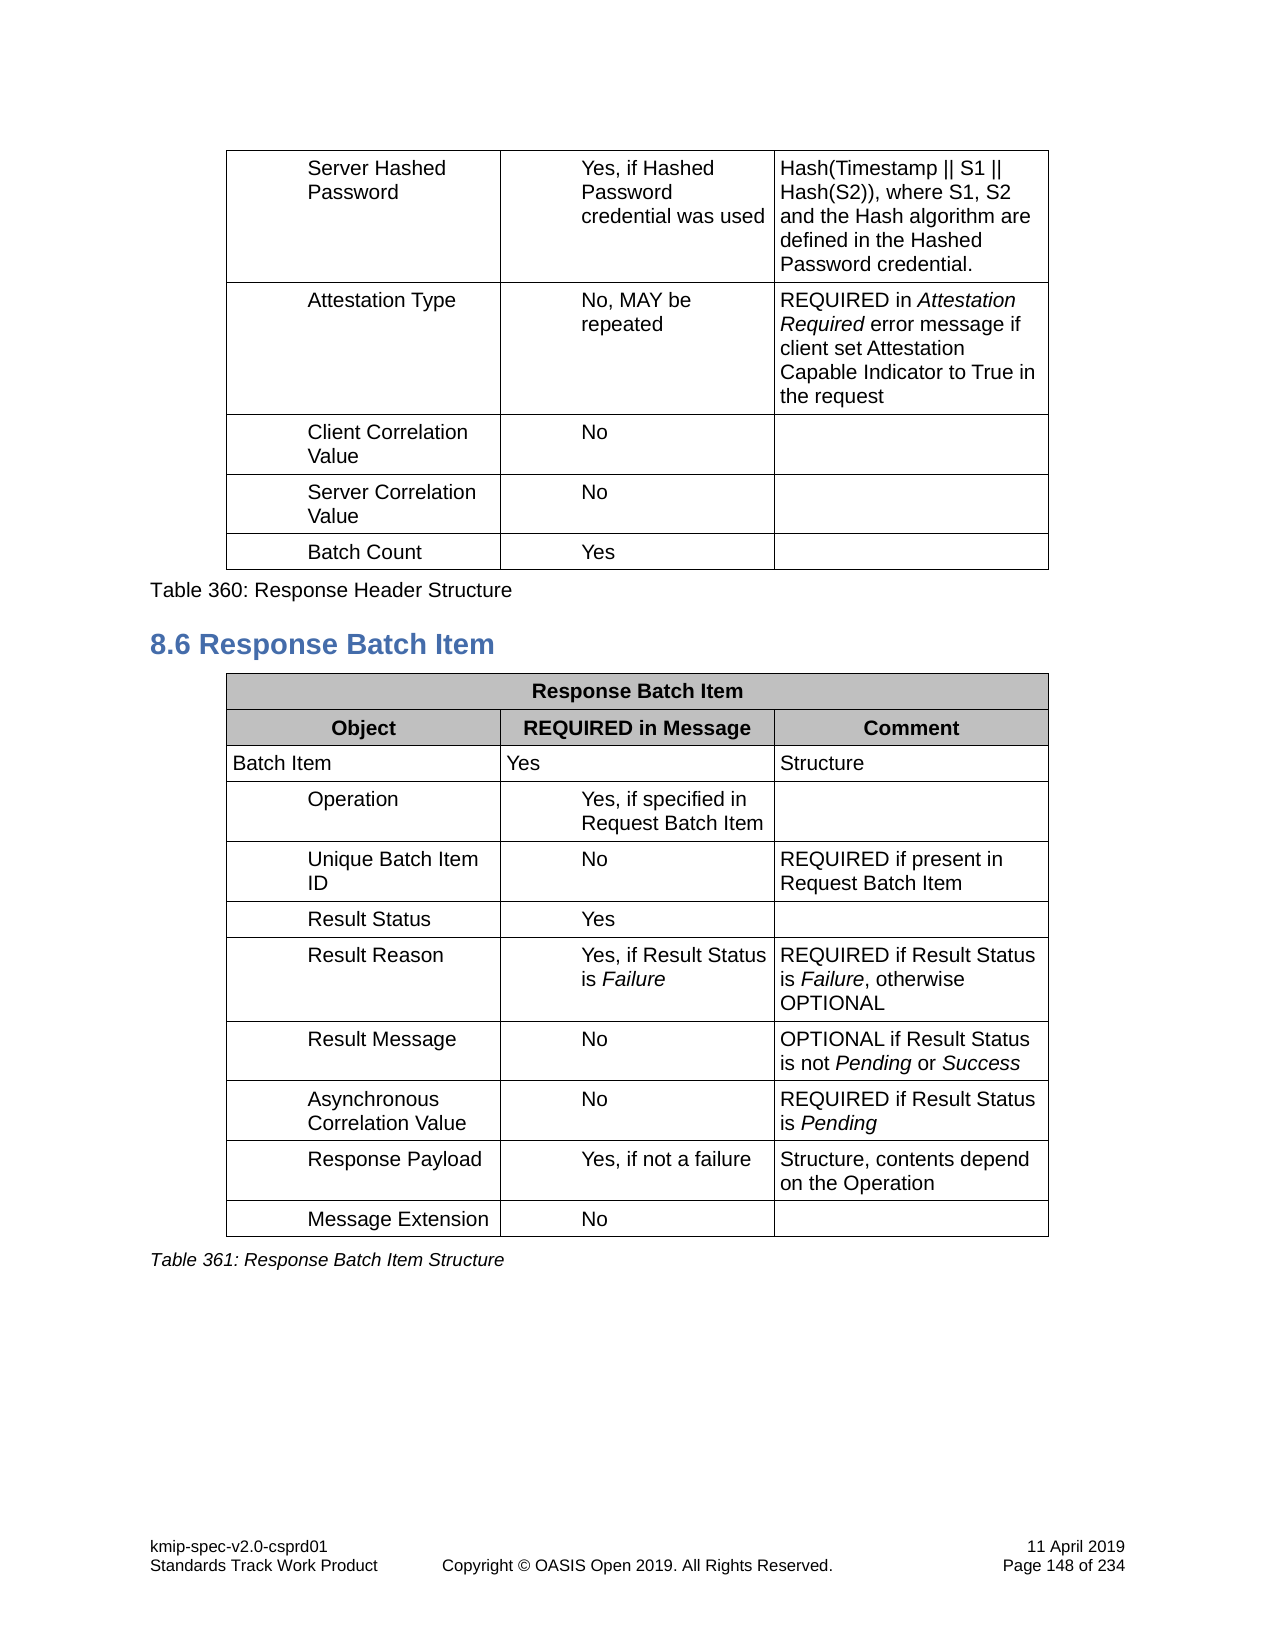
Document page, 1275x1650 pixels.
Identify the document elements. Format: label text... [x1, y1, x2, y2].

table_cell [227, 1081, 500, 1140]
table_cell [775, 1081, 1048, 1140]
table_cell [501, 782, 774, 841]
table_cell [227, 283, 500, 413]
text Table 361: Response Batch Item Structure [150, 1249, 1125, 1271]
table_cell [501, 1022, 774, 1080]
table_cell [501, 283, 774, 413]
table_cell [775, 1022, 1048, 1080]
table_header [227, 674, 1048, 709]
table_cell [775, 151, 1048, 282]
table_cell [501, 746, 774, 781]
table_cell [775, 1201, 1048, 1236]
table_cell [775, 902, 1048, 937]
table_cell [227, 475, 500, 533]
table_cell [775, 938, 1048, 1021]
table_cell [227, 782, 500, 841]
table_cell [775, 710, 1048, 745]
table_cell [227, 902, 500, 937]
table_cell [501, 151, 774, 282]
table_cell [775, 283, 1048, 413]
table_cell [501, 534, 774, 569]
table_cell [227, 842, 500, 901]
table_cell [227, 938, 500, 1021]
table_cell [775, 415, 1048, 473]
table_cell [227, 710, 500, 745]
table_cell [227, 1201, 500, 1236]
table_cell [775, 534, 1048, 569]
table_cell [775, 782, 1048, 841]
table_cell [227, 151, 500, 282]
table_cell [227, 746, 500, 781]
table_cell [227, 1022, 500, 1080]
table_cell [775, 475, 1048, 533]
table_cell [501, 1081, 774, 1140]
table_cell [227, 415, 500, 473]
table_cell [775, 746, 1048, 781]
subtitle Response Batch Item [150, 627, 1125, 661]
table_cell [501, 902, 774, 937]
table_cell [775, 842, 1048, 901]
text Table 360: Response Header Structure [150, 578, 1125, 602]
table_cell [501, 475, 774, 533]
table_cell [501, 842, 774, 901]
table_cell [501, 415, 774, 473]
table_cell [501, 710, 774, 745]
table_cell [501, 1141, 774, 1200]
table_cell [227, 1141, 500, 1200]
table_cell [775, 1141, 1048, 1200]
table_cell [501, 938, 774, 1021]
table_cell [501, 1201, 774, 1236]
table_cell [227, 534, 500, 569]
